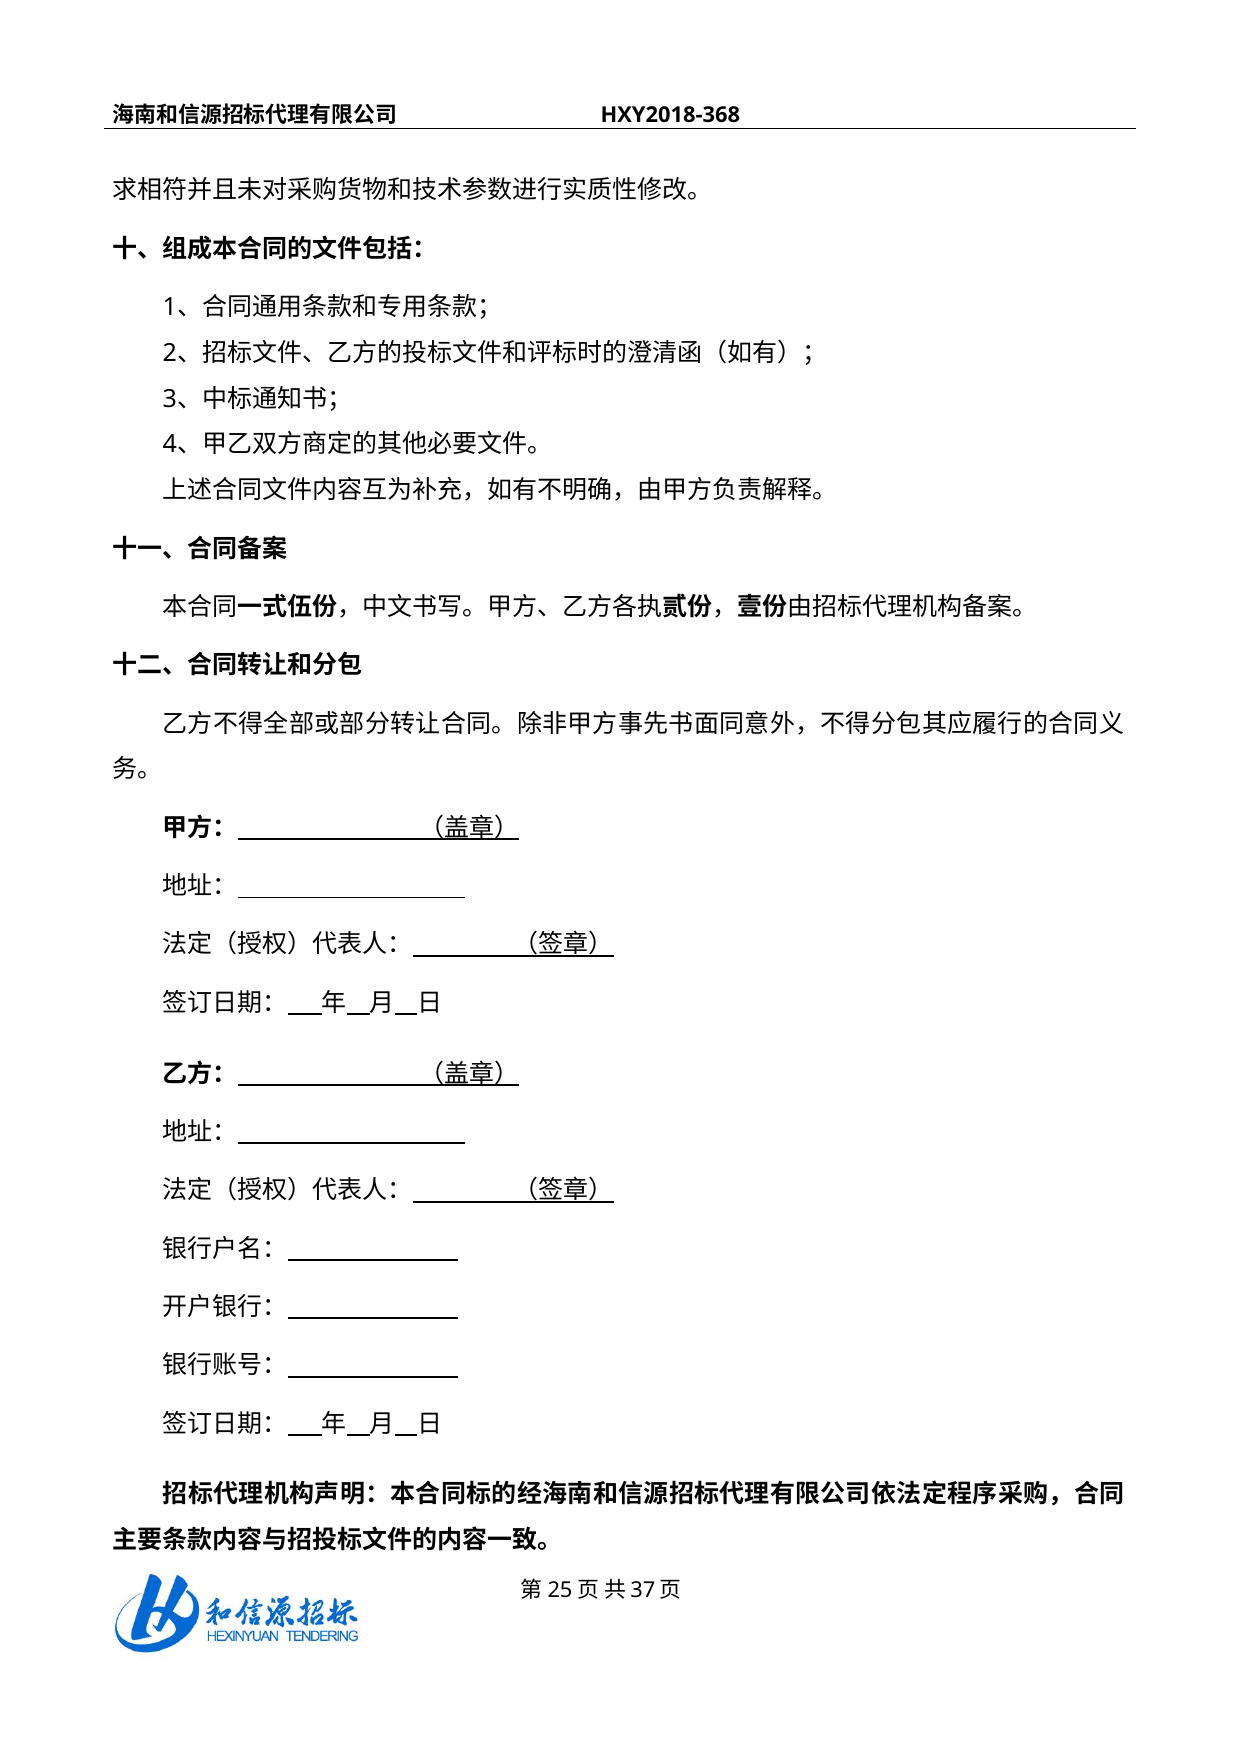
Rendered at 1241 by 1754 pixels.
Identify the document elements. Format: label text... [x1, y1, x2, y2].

text 招标代理机构应当在本合同上签章，以证明本合同条款与采购文件、投标文件的相关要求相符并且未对采购货物和技术参数进行实质性修改。 [112, 162, 1128, 208]
text 十二、合同转让和分包 [112, 637, 1128, 683]
text 法定（授权）代表人： （签章） [112, 1162, 1128, 1208]
text 2、招标文件、乙方的投标文件和评标时的澄清函（如有）； [112, 324, 1128, 370]
text 法定（授权）代表人： （签章） [112, 916, 1128, 962]
text 1、合同通用条款和专用条款； [112, 279, 1128, 324]
text 地址： [112, 858, 1128, 904]
text 开户银行： [112, 1279, 1128, 1324]
text 乙方： （盖章） [112, 1045, 1128, 1091]
picture [112, 1571, 362, 1660]
text 地址： [112, 1104, 1128, 1149]
text 甲方： （盖章） [112, 799, 1128, 845]
text 招标代理机构声明：本合同标的经海南和信源招标代理有限公司依法定程序采购，合同主要条款内容与招投标文件的内容一致。 [112, 1466, 1128, 1558]
text 签订日期： 年 月 日 [112, 1395, 1128, 1441]
text 上述合同文件内容互为补充，如有不明确，由甲方负责解释。 [112, 462, 1128, 508]
text 十一、合同备案 [112, 520, 1128, 566]
text 4、甲乙双方商定的其他必要文件。 [112, 416, 1128, 462]
text 银行户名： [112, 1220, 1128, 1266]
text 乙方不得全部或部分转让合同。除非甲方事先书面同意外，不得分包其应履行的合同义务。 [112, 695, 1128, 787]
text 签订日期： 年 月 日 [112, 974, 1128, 1020]
text 3、中标通知书； [112, 370, 1128, 416]
text 本合同一式伍份，中文书写。甲方、乙方各执贰份，壹份由招标代理机构备案。 [112, 579, 1128, 624]
text 银行账号： [112, 1337, 1128, 1383]
text 十、组成本合同的文件包括： [112, 220, 1128, 266]
